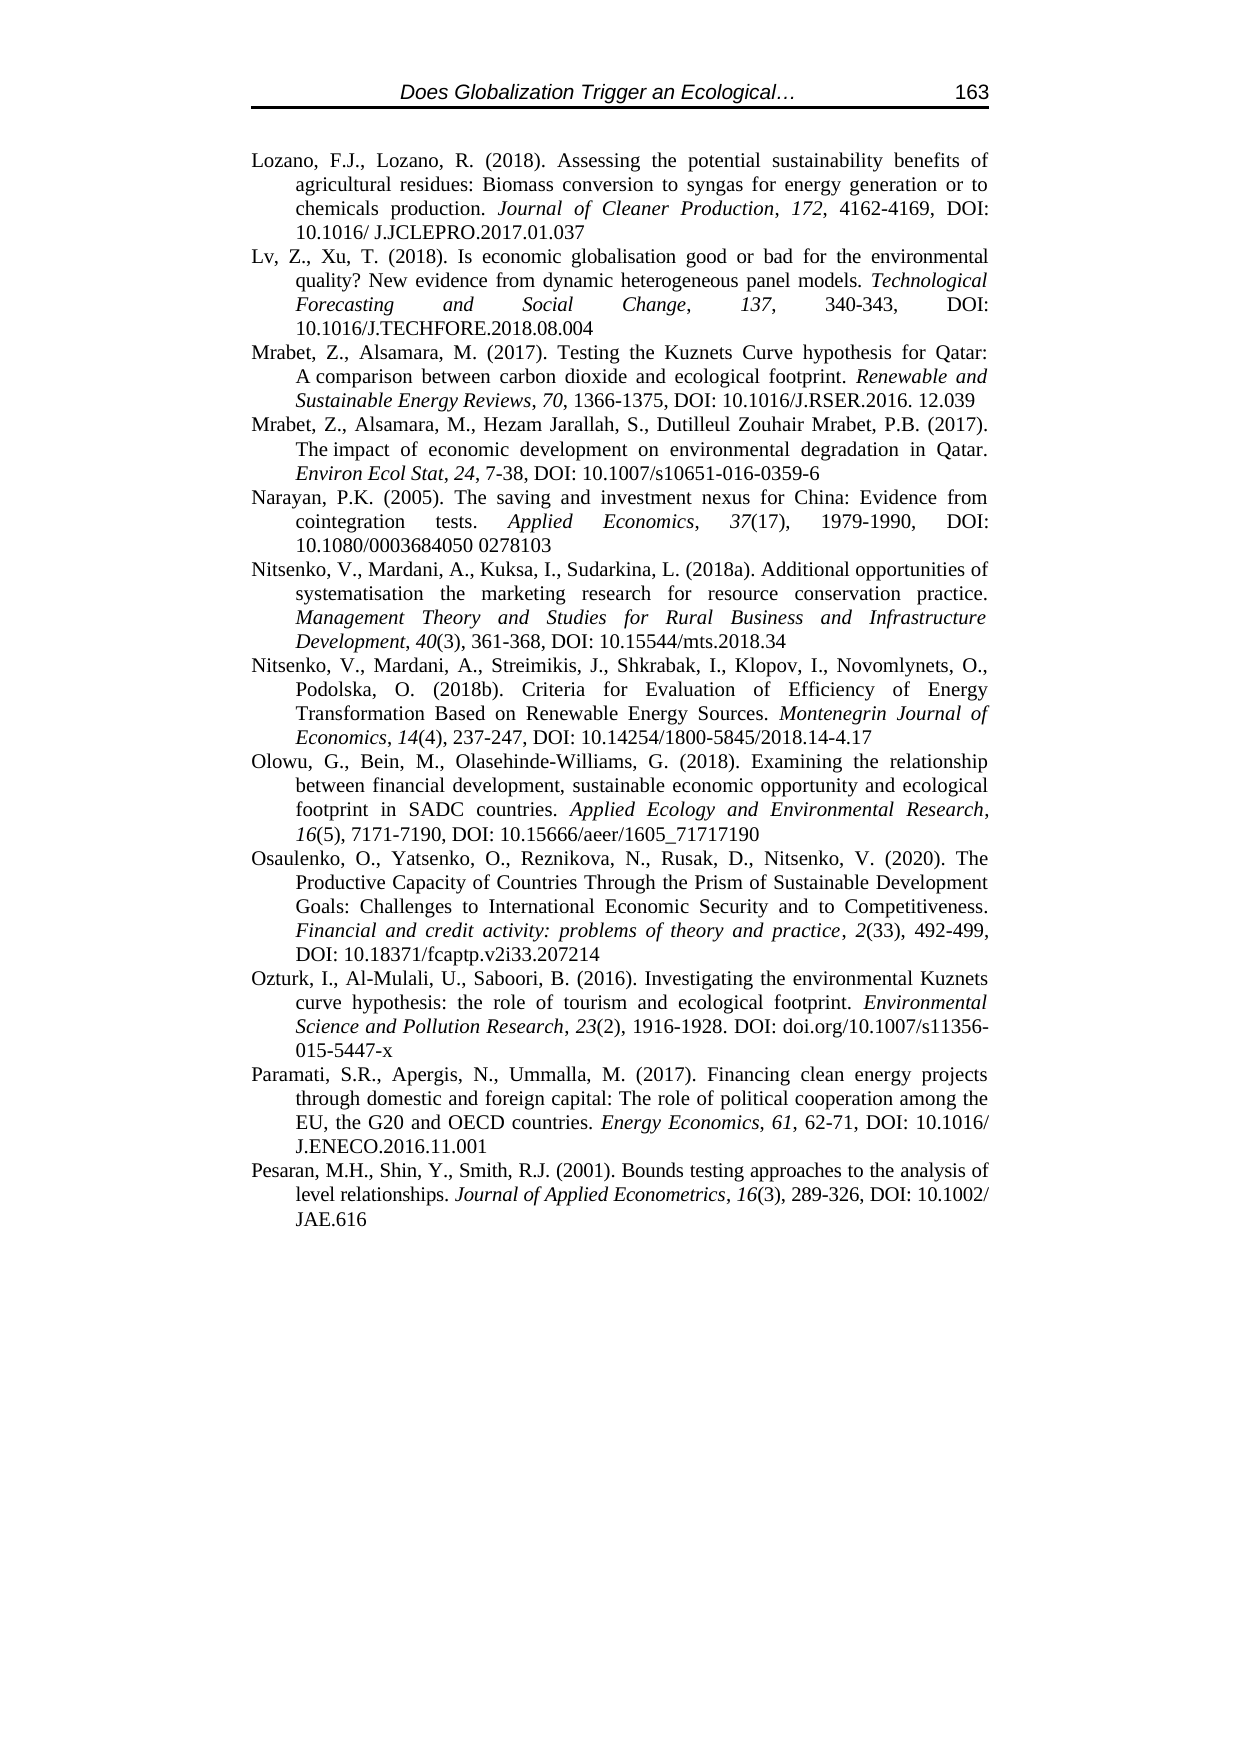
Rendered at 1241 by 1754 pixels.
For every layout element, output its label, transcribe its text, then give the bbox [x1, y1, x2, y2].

text Mrabet, Z., Alsamara, M., Hezam Jarallah, S., Dutilleul Zouhair Mrabet, P.B. (2017). The impact of economic development on environmental degradation in Qatar. Environ Ecol Stat, 24, 7-38, DOI: 10.1007/s10651-016-0359-6 [251, 412, 989, 484]
text Nitsenko, V., Mardani, A., Kuksa, I., Sudarkina, L. (2018a). Additional opportunities of systematisation the marketing research for resource conservation practice. Management Theory and Studies for Rural Business and Infrastructure Development, 40(3), 361-368, DOI: 10.15544/mts.2018.34 [251, 557, 989, 653]
text Osaulenko, O., Yatsenko, О., Reznikova, N., Rusak, D., Nitsenko, V. (2020). The Productive Capacity of Countries Through the Prism of Sustainable Development Goals: Challenges to International Economic Security and to Competitiveness. Financial and credit activity: problems of theory and practice, 2(33), 492-499, DOI: 10.18371/fcaptp.v2i33.207214 [251, 846, 989, 966]
text Mrabet, Z., Alsamara, M. (2017). Testing the Kuznets Curve hypothesis for Qatar: A comparison between carbon dioxide and ecological footprint. Renewable and Sustainable Energy Reviews, 70, 1366-1375, DOI: 10.1016/J.RSER.2016. 12.039 [251, 340, 989, 412]
text Ozturk, I., Al-Mulali, U., Saboori, B. (2016). Investigating the environmental Kuznets curve hypothesis: the role of tourism and ecological footprint. Environmental Science and Pollution Research, 23(2), 1916-1928. DOI: doi.org/10.1007/s11356-015-5447-x [251, 966, 989, 1062]
text Lv, Z., Xu, T. (2018). Is economic globalisation good or bad for the environmental quality? New evidence from dynamic heterogeneous panel models. Technological Forecasting and Social Change, 137, 340-343, DOI: 10.1016/J.TECHFORE.2018.08.004 [251, 244, 989, 340]
text Paramati, S.R., Apergis, N., Ummalla, M. (2017). Financing clean energy projects through domestic and foreign capital: The role of political cooperation among the EU, the G20 and OECD countries. Energy Economics, 61, 62-71, DOI: 10.1016/ J.ENECO.2016.11.001 [251, 1062, 989, 1158]
text Nitsenko, V., Mardani, A., Streimikis, J., Shkrabak, I., Klopov, I., Novomlynets, O., Podolska, O. (2018b). Criteria for Evaluation of Efficiency of Energy Transformation Based on Renewable Energy Sources. Montenegrin Journal of Economics, 14(4), 237-247, DOI: 10.14254/1800-5845/2018.14-4.17 [251, 653, 989, 749]
text Narayan, P.K. (2005). The saving and investment nexus for China: Evidence from cointegration tests. Applied Economics, 37(17), 1979-1990, DOI: 10.1080/0003684050 0278103 [251, 484, 989, 557]
text Lozano, F.J., Lozano, R. (2018). Assessing the potential sustainability benefits of agricultural residues: Biomass conversion to syngas for energy generation or to chemicals production. Journal of Cleaner Production, 172, 4162-4169, DOI: 10.1016/ J.JCLEPRO.2017.01.037 [251, 148, 989, 244]
text Olowu, G., Bein, M., Olasehinde-Williams, G. (2018). Examining the relationship between financial development, sustainable economic opportunity and ecological footprint in SADC countries. Applied Ecology and Environmental Research, 16(5), 7171-7190, DOI: 10.15666/aeer/1605_71717190 [251, 749, 989, 846]
text Pesaran, M.H., Shin, Y., Smith, R.J. (2001). Bounds testing approaches to the analysis of level relationships. Journal of Applied Econometrics, 16(3), 289-326, DOI: 10.1002/ JAE.616 [251, 1158, 989, 1231]
